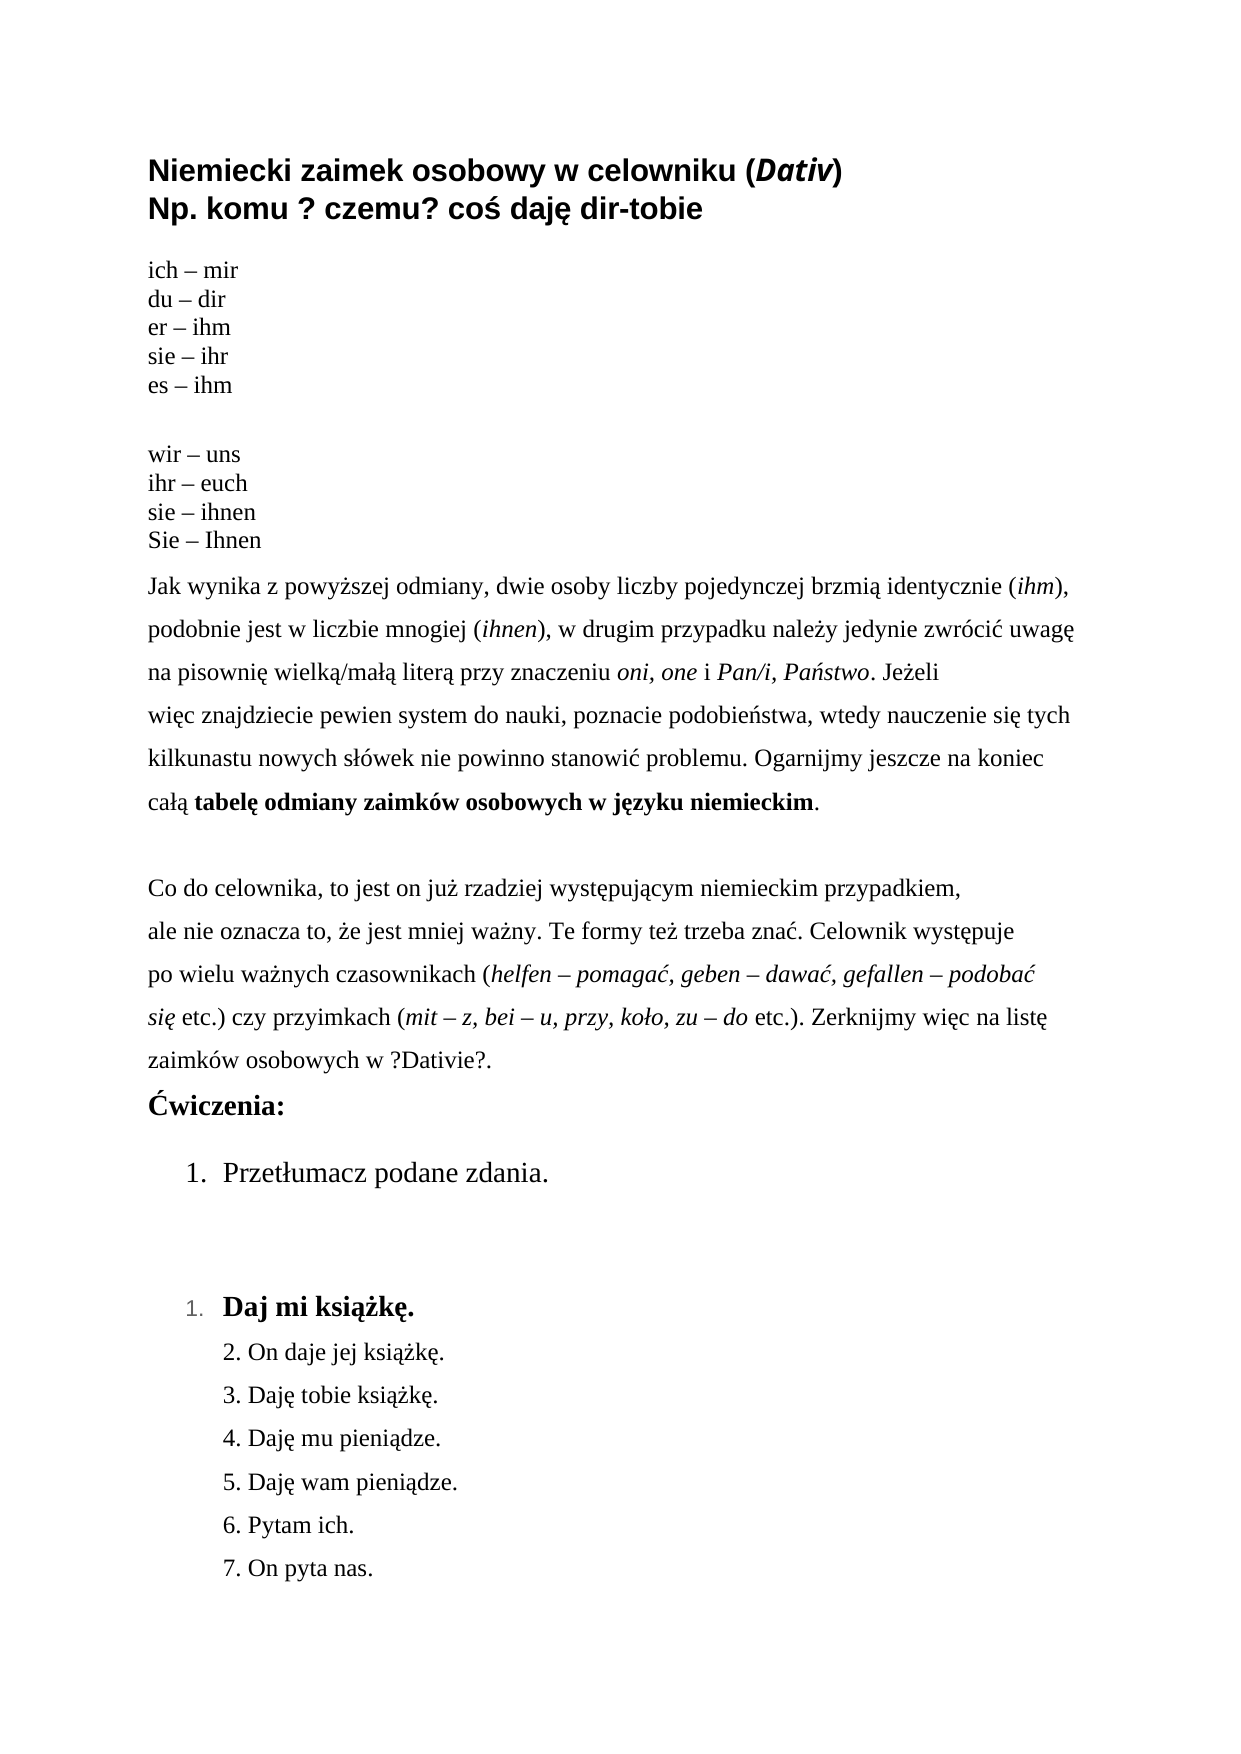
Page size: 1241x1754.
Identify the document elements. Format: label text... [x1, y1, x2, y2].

text wir – uns ihr – euch sie – ihnen Sie – Ihnen [148, 439, 1093, 554]
text Ćwiczenia: [148, 1088, 1093, 1122]
text Jak wynika z powyższej odmiany, dwie osoby liczby pojedynczej brzmią identycznie (ihm), podobnie jest w liczbie mnogiej (ihnen), w drugim przypadku należy jedynie zwrócić uwagę na pisownię wielką/małą literą przy znaczeniu oni, one i Pan/i, Państwo. Jeżeli więc znajdziecie pewien system do nauki, poznacie podobieństwa, wtedy nauczenie się tych kilkunastu nowych słówek nie powinno stanowić problemu. Ogarnijmy jeszcze na koniec całą tabelę odmiany zaimków osobowych w języku niemieckim. [148, 571, 1093, 815]
text Niemiecki zaimek osobowy w celowniku (Dativ) [148, 148, 1093, 190]
text Co do celownika, to jest on już rzadziej występującym niemieckim przypadkiem, ale nie oznacza to, że jest mniej ważny. Te formy też trzeba znać. Celownik występuje po wielu ważnych czasownikach (helfen – pomagać, geben – dawać, gefallen – podobać się etc.) czy przyimkach (mit – z, bei – u, przy, koło, zu – do etc.). Zerknijmy więc na listę zaimków osobowych w ?Dativie?. [148, 873, 1093, 1074]
text Np. komu ? czemu? coś daję dir-tobie [148, 190, 1093, 226]
text ich – mir du – dir er – ihm sie – ihr es – ihm [148, 255, 1093, 399]
list Przetłumacz podane zdania. [185, 1155, 1093, 1189]
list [185, 1289, 1093, 1582]
